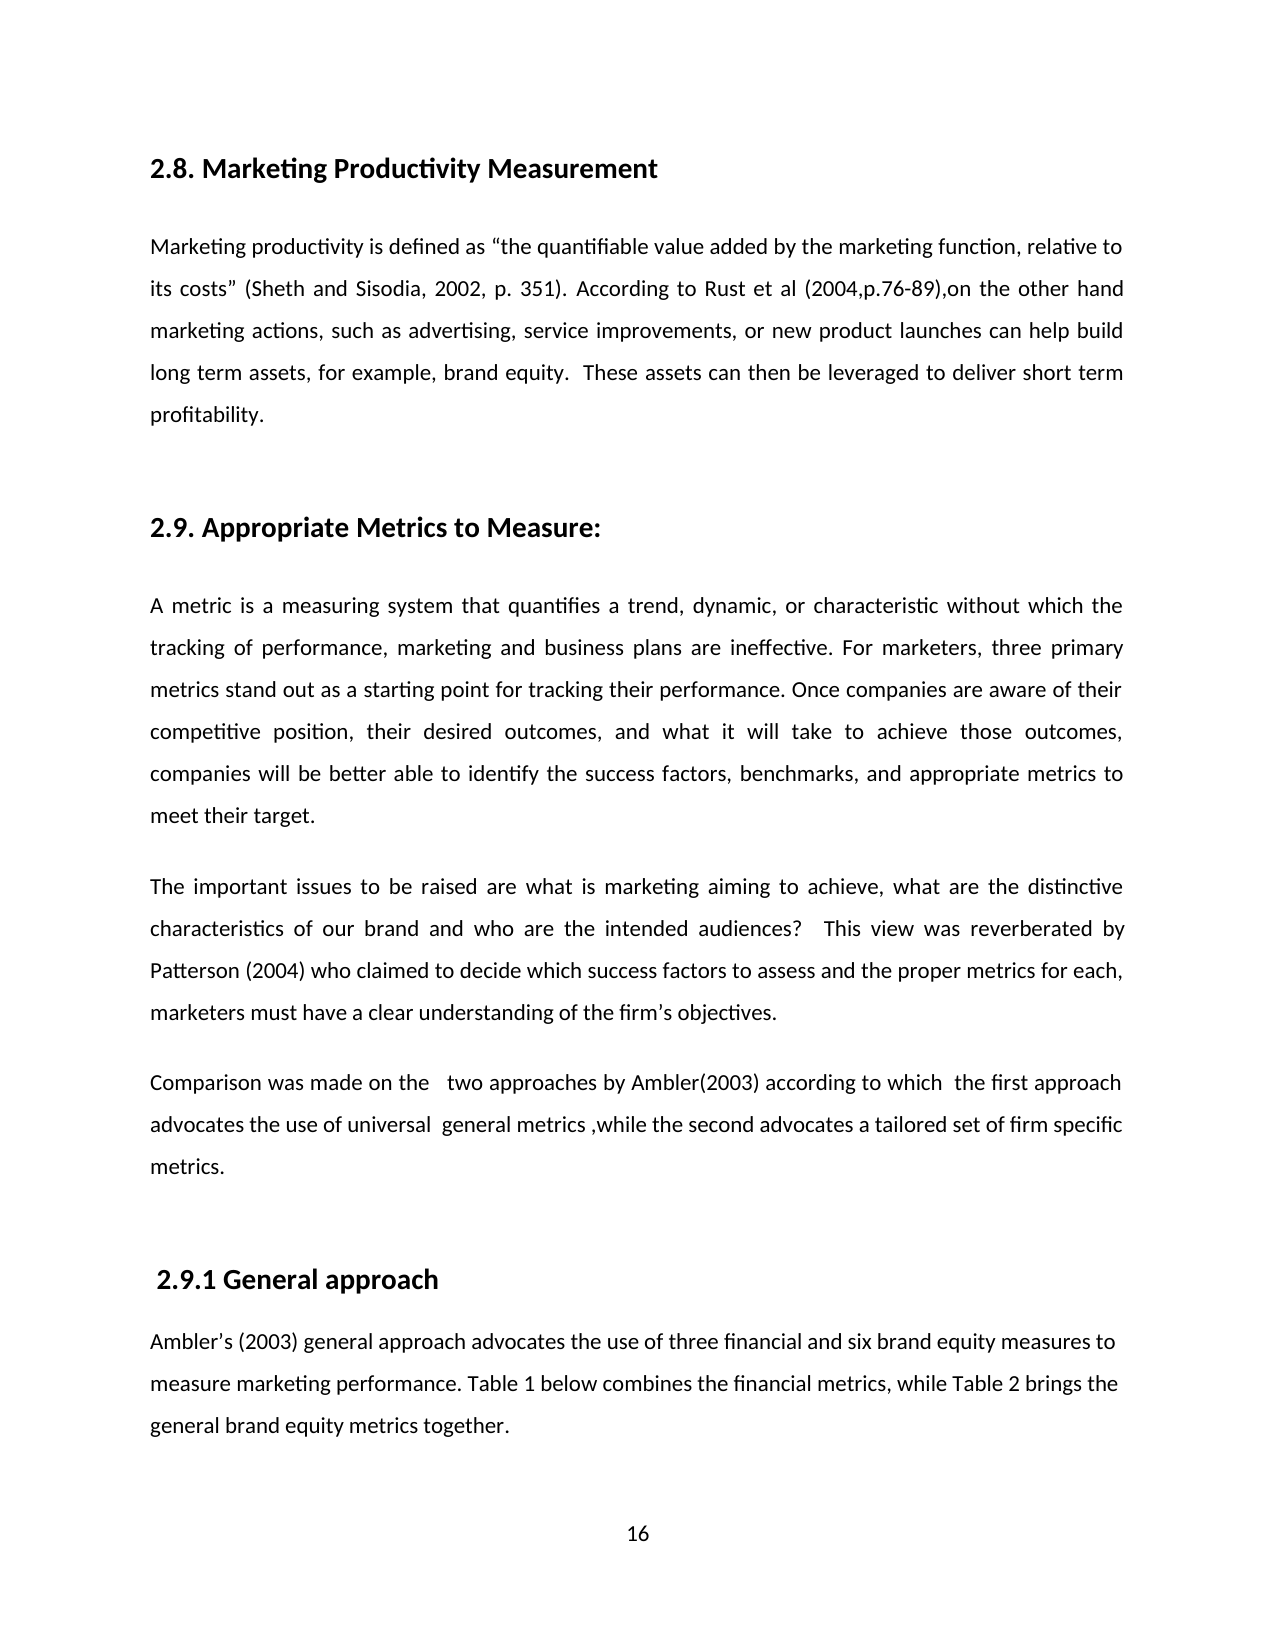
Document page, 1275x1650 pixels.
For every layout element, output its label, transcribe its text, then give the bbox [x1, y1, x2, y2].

text 2.9. Appropriate Metrics to Measure: [150, 509, 1125, 545]
text 2.8. Marketing Productivity Measurement [150, 150, 1125, 186]
text Ambler’s (2003) general approach advocates the use of three financial and six brand equity measures to measure marketing performance. Table 1 below combines the financial metrics, while Table 2 brings the general brand equity metrics together. [150, 1327, 1125, 1439]
text The important issues to be raised are what is marketing aiming to achieve, what are the distinctive characteristics of our brand and who are the intended audiences? This view was reverberated by Patterson (2004) who claimed to decide which success factors to assess and the proper metrics for each, marketers must have a clear understanding of the firm’s objectives. [150, 872, 1125, 1026]
text 2.9.1 General approach [150, 1261, 1125, 1297]
text A metric is a measuring system that quantifies a trend, dynamic, or characteristic without which the tracking of performance, marketing and business plans are ineffective. For marketers, three primary metrics stand out as a starting point for tracking their performance. Once companies are aware of their competitive position, their desired outcomes, and what it will take to achieve those outcomes, companies will be better able to identify the success factors, benchmarks, and appropriate metrics to meet their target. [150, 591, 1125, 829]
text Comparison was made on the two approaches by Ambler(2003) according to which the first approach advocates the use of universal general metrics ,while the second advocates a tailored set of firm specific metrics. [150, 1068, 1125, 1181]
text Marketing productivity is defined as “the quantifiable value added by the marketing function, relative to its costs” (Sheth and Sisodia, 2002, p. 351). According to Rust et al (2004,p.76-89),on the other hand marketing actions, such as advertising, service improvements, or new product launches can help build long term assets, for example, brand equity. These assets can then be leveraged to deliver short term profitability. [150, 232, 1125, 428]
